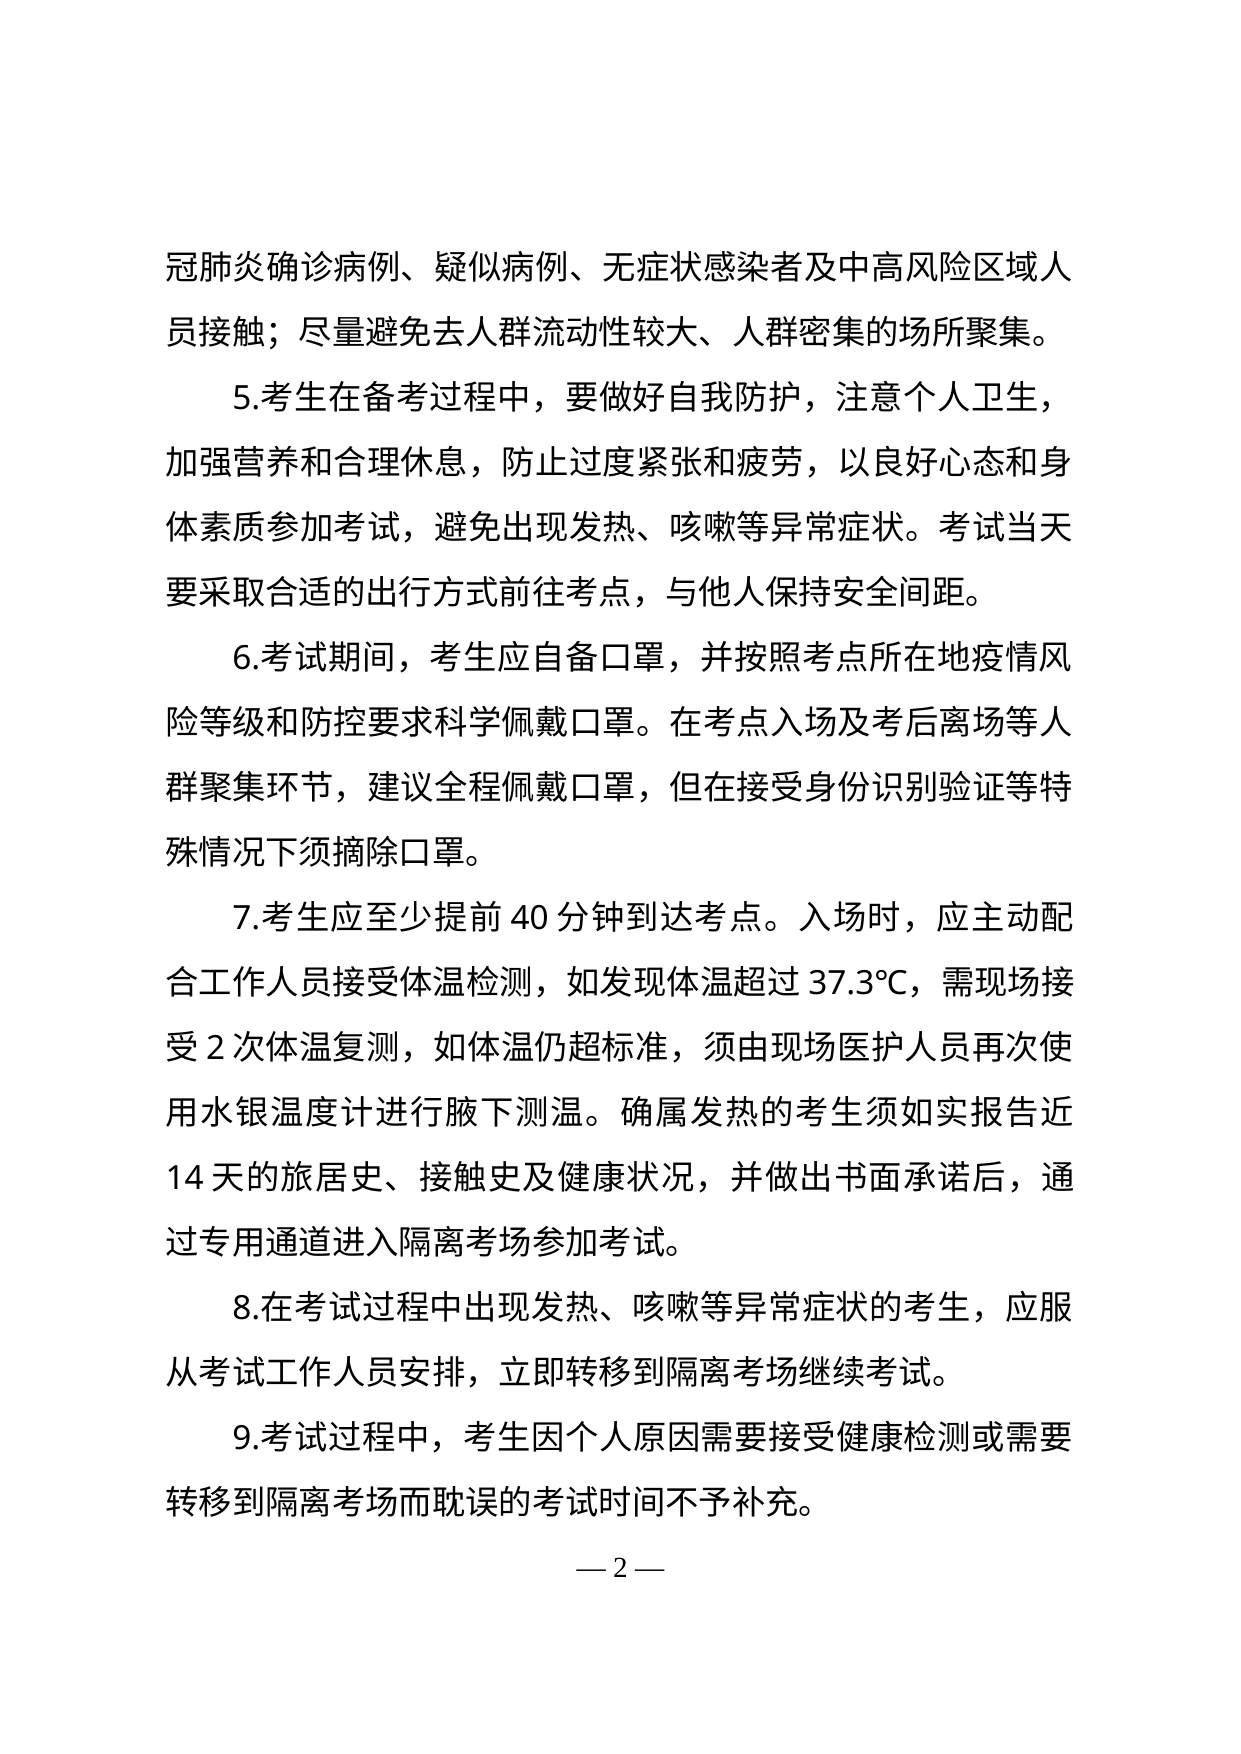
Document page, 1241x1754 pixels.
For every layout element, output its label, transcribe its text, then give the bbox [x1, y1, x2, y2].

text 8.在考试过程中出现发热、咳嗽等异常症状的考生，应服从考试工作人员安排，立即转移到隔离考场继续考试。 [165, 1273, 1075, 1403]
text 6.考试期间，考生应自备口罩，并按照考点所在地疫情风险等级和防控要求科学佩戴口罩。在考点入场及考后离场等人群聚集环节，建议全程佩戴口罩，但在接受身份识别验证等特殊情况下须摘除口罩。 [165, 623, 1075, 883]
text 7.考生应至少提前40分钟到达考点。入场时，应主动配合工作人员接受体温检测，如发现体温超过37.3℃，需现场接受2次体温复测，如体温仍超标准，须由现场医护人员再次使用水银温度计进行腋下测温。确属发热的考生须如实报告近14天的旅居史、接触史及健康状况，并做出书面承诺后，通过专用通道进入隔离考场参加考试。 [165, 883, 1075, 1273]
text 9.考试过程中，考生因个人原因需要接受健康检测或需要转移到隔离考场而耽误的考试时间不予补充。 [165, 1403, 1075, 1533]
text 5.考生在备考过程中，要做好自我防护，注意个人卫生，加强营养和合理休息，防止过度紧张和疲劳，以良好心态和身体素质参加考试，避免出现发热、咳嗽等异常症状。考试当天要采取合适的出行方式前往考点，与他人保持安全间距。 [165, 363, 1075, 623]
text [165, 233, 1075, 363]
